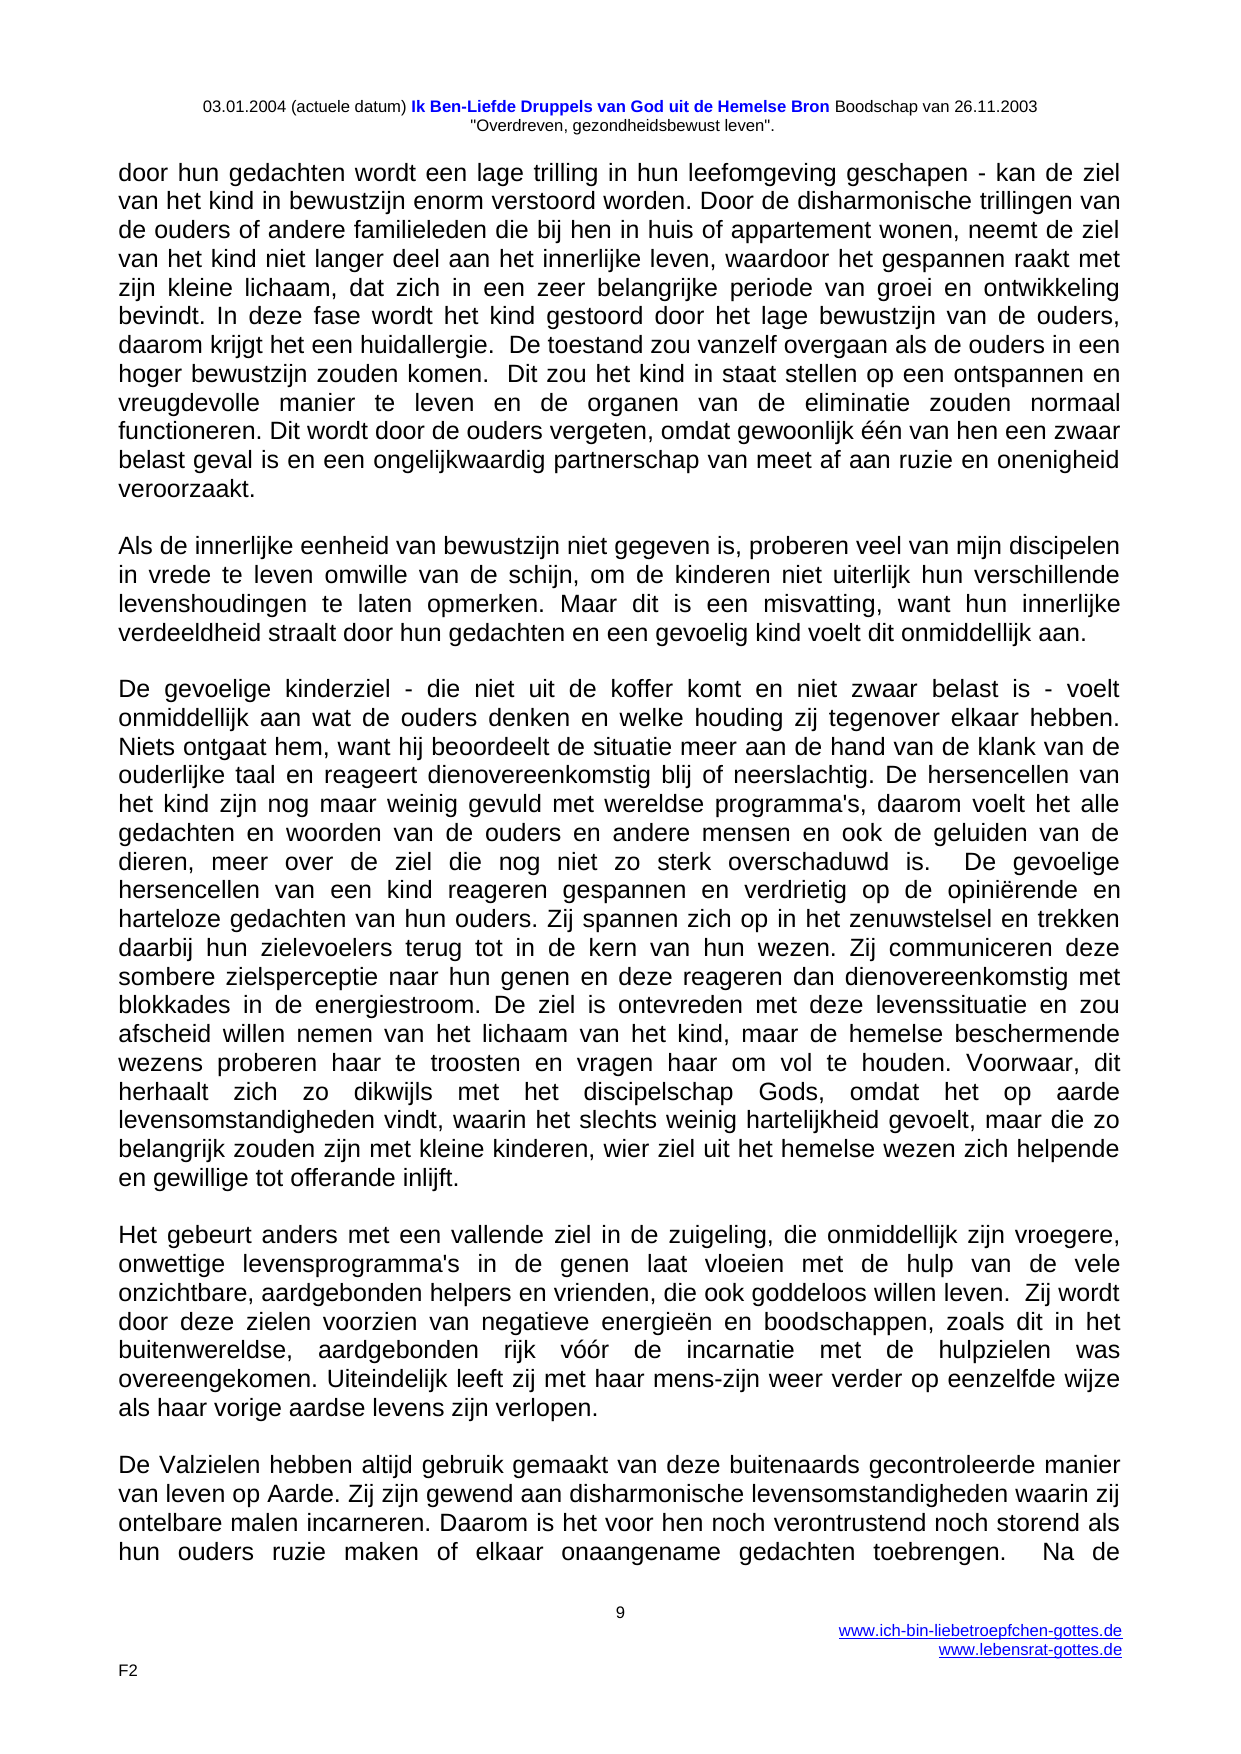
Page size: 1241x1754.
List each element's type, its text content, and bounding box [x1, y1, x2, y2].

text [118, 157, 1122, 502]
text Als de innerlijke eenheid van bewustzijn niet gegeven is, proberen veel van mijn discipelen in vrede te leven omwille van de schijn, om de kinderen niet uiterlijk hun verschillende levenshoudingen te laten opmerken. Maar dit is een misvatting, want hun innerlijke verdeeldheid straalt door hun gedachten en een gevoelig kind voelt dit onmiddellijk aan. [118, 531, 1122, 646]
text De gevoelige kinderziel - die niet uit de koffer komt en niet zwaar belast is - voelt onmiddellijk aan wat de ouders denken en welke houding zij tegenover elkaar hebben. Niets ontgaat hem, want hij beoordeelt de situatie meer aan de hand van de klank van de ouderlijke taal en reageert dienovereenkomstig blij of neerslachtig. De hersencellen van het kind zijn nog maar weinig gevuld met wereldse programma's, daarom voelt het alle gedachten en woorden van de ouders en andere mensen en ook de geluiden van de dieren, meer over de ziel die nog niet zo sterk overschaduwd is. De gevoelige hersencellen van een kind reageren gespannen en verdrietig op de opiniërende en harteloze gedachten van hun ouders. Zij spannen zich op in het zenuwstelsel en trekken daarbij hun zielevoelers terug tot in de kern van hun wezen. Zij communiceren deze sombere zielsperceptie naar hun genen en deze reageren dan dienovereenkomstig met blokkades in de energiestroom. De ziel is ontevreden met deze levenssituatie en zou afscheid willen nemen van het lichaam van het kind, maar de hemelse beschermende wezens proberen haar te troosten en vragen haar om vol te houden. Voorwaar, dit herhaalt zich zo dikwijls met het discipelschap Gods, omdat het op aarde levensomstandigheden vindt, waarin het slechts weinig hartelijkheid gevoelt, maar die zo belangrijk zouden zijn met kleine kinderen, wier ziel uit het hemelse wezen zich helpende en gewillige tot offerande inlijft. [118, 674, 1122, 1192]
text Het gebeurt anders met een vallende ziel in de zuigeling, die onmiddellijk zijn vroegere, onwettige levensprogramma's in de genen laat vloeien met de hulp van de vele onzichtbare, aardgebonden helpers en vrienden, die ook goddeloos willen leven. Zij wordt door deze zielen voorzien van negatieve energieën en boodschappen, zoals dit in het buitenwereldse, aardgebonden rijk vóór de incarnatie met de hulpzielen was overeengekomen. Uiteindelijk leeft zij met haar mens-zijn weer verder op eenzelfde wijze als haar vorige aardse levens zijn verlopen. [118, 1221, 1122, 1422]
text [118, 1451, 1122, 1566]
